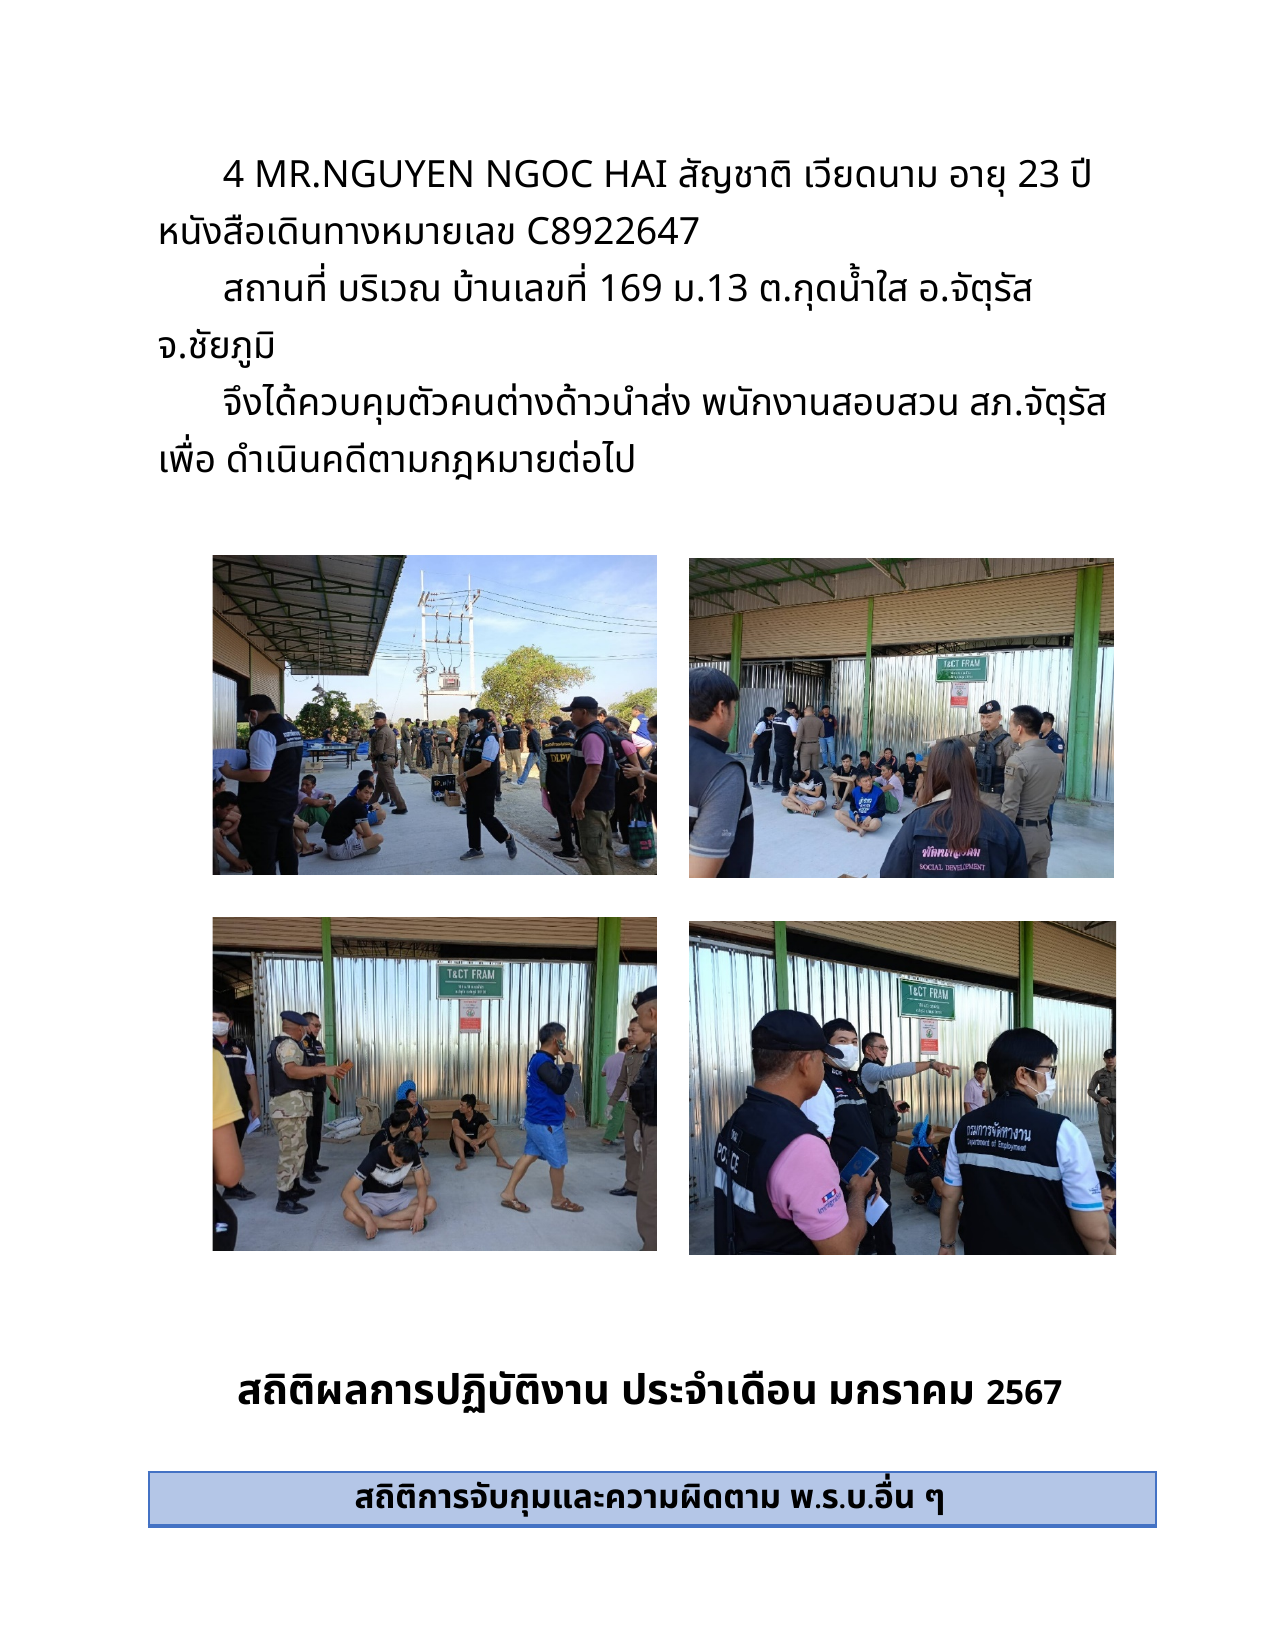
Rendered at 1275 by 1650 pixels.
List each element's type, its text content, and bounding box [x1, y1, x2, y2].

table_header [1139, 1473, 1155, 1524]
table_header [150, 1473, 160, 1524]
picture [212, 555, 657, 875]
picture [689, 558, 1114, 878]
picture [212, 917, 657, 1251]
text 4 MR.NGUYEN NGOC HAI สัญชาติ เวียดนาม อายุ 23 ปี หนังสือเดินทางหมายเลข C8922647 [157, 148, 1157, 262]
text สถานที่ บริเวณ บ้านเลขที่ 169 ม.13 ต.กุดน้ำใส อ.จัตุรัส จ.ชัยภูมิ [157, 262, 1157, 376]
picture [689, 921, 1117, 1255]
text จึงได้ควบคุมตัวคนต่างด้าวนำส่ง พนักงานสอบสวน สภ.จัตุรัส เพื่อ ดำเนินคดีตามกฎหมายต่อไป [157, 376, 1157, 489]
text สถิติผลการปฏิบัติงาน ประจำเดือน มกราคม 2567 [148, 1360, 1152, 1423]
